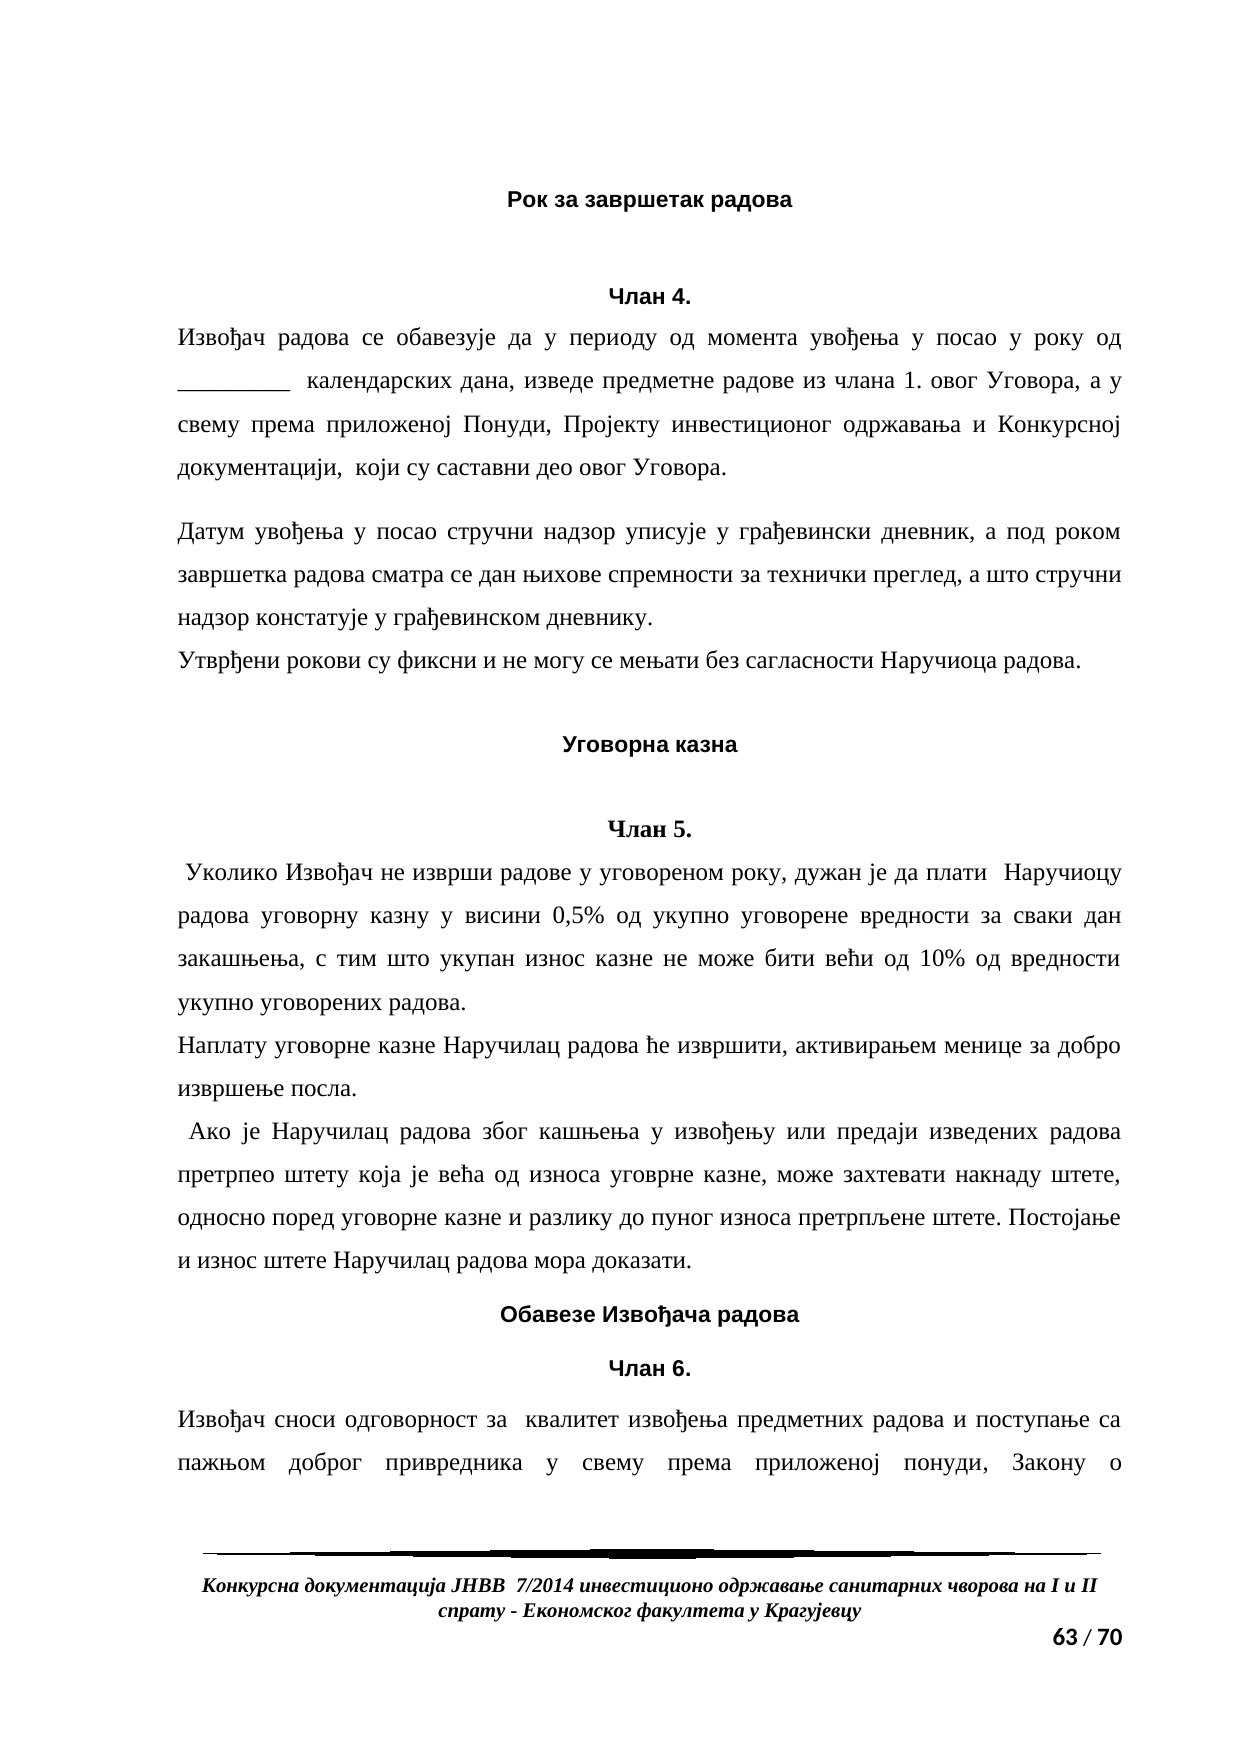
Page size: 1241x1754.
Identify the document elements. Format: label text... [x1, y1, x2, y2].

text Члан 5. [177, 814, 1122, 843]
text Члан 4. [177, 283, 1122, 309]
text Утврђени рокови су фиксни и не могу се мењати без сагласности Наручиоца радова. [177, 645, 1122, 674]
text Извођач радова се обавезује да у периоду од момента увођења у посао у року од _________ календарских дана, изведе предметне радове из члана 1. овог Уговора, а у свему према приложеној Понуди, Пројекту инвестиционог одржавања и Конкурсној документацији, који су саставни део овог Уговора. [177, 322, 1122, 481]
text Уговорна казна [177, 731, 1122, 758]
text Датум увођења у посао стручни надзор уписује у грађевински дневник, а под роком завршетка радова сматра се дан њихове спремности за технички преглед, а што стручни надзор констатује у грађевинском дневнику. [177, 516, 1122, 631]
text Уколико Извођач не изврши радове у уговореном року, дужан је да плати Наручиоцу радова уговорну казну у висини 0,5% од укупно уговорене вредности за сваки дан закашњења, с тим што укупан износ казне не може бити већи од 10% од вредности укупно уговорених радова. [177, 857, 1122, 1015]
text Рок за завршетак радова [177, 186, 1122, 212]
text Наплату уговорне казне Наручилац радова ће извршити, активирањем менице за добро извршење посла. [177, 1030, 1122, 1102]
text Члан 6. [177, 1355, 1122, 1382]
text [177, 1404, 1122, 1476]
text Ако је Наручилац радова због кашњења у извођењу или предаји изведених радова претрпео штету која је већа од износа уговрне казне, може захтевати накнаду штете, односно поред уговорне казне и разлику до пуног износа претрпљене штете. Постојање и износ штете Наручилац радова мора доказати. [177, 1116, 1122, 1274]
text Обавезе Извођача радова [177, 1301, 1122, 1328]
